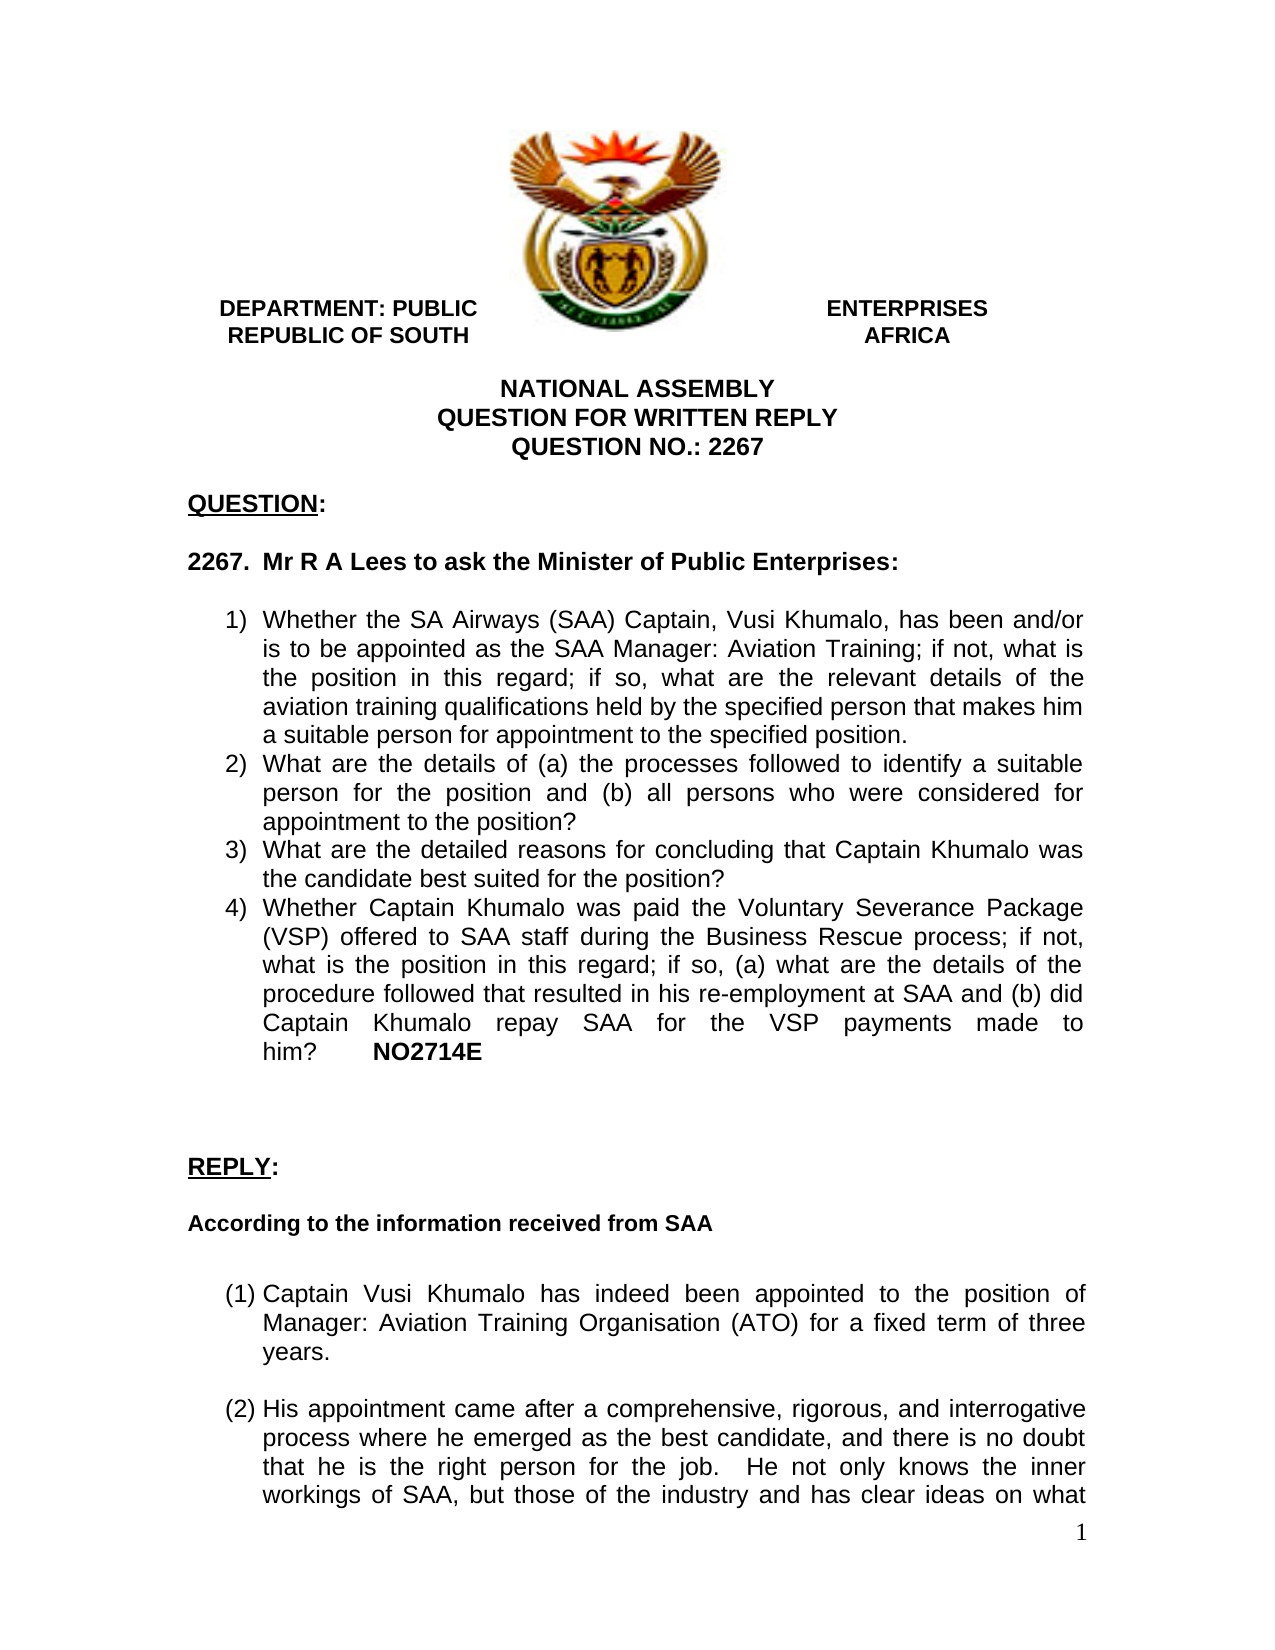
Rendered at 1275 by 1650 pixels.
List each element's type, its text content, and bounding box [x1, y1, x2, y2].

text REPLY: [187, 1152, 1085, 1181]
list Captain Vusi Khumalo has indeed been appointed to the position of Manager: Aviation Training Organisation (ATO) for a fixed term of three years. [225, 1279, 1087, 1365]
text NATIONAL ASSEMBLY [187, 374, 1087, 403]
picture [509, 130, 727, 332]
list Whether Captain Khumalo was paid the Voluntary Severance Package (VSP) offered to SAA staff during the Business Rescue process; if not, what is the position in this regard; if so, (a) what are the details of the procedure followed that resulted in his re-employment at SAA and (b) did Captain Khumalo repay SAA for the VSP payments made to him? NO2714E [225, 893, 1085, 1065]
text REPUBLIC OF SOUTH AFRICA [187, 322, 1087, 348]
list What are the detailed reasons for concluding that Captain Khumalo was the candidate best suited for the position? [225, 835, 1085, 893]
text QUESTION FOR WRITTEN REPLY [187, 403, 1087, 432]
list Whether the SA Airways (SAA) Captain, Vusi Khumalo, has been and/or is to be appointed as the SAA Manager: Aviation Training; if not, what is the position in this regard; if so, what are the relevant details of the aviation training qualifications held by the specified person that makes him a suitable person for appointment to the specified position. [225, 605, 1085, 749]
text QUESTION NO.: 2267 [187, 432, 1087, 461]
text 2267. Mr R A Lees to ask the Minister of Public Enterprises: [187, 547, 1087, 576]
text DEPARTMENT: PUBLIC ENTERPRISES [727, 295, 1087, 322]
text According to the information received from SAA [187, 1210, 1087, 1237]
text QUESTION: [187, 489, 1087, 518]
text DEPARTMENT: PUBLIC ENTERPRISES [187, 295, 509, 322]
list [225, 1394, 1087, 1509]
list What are the details of (a) the processes followed to identify a suitable person for the position and (b) all persons who were considered for appointment to the position? [225, 749, 1085, 835]
